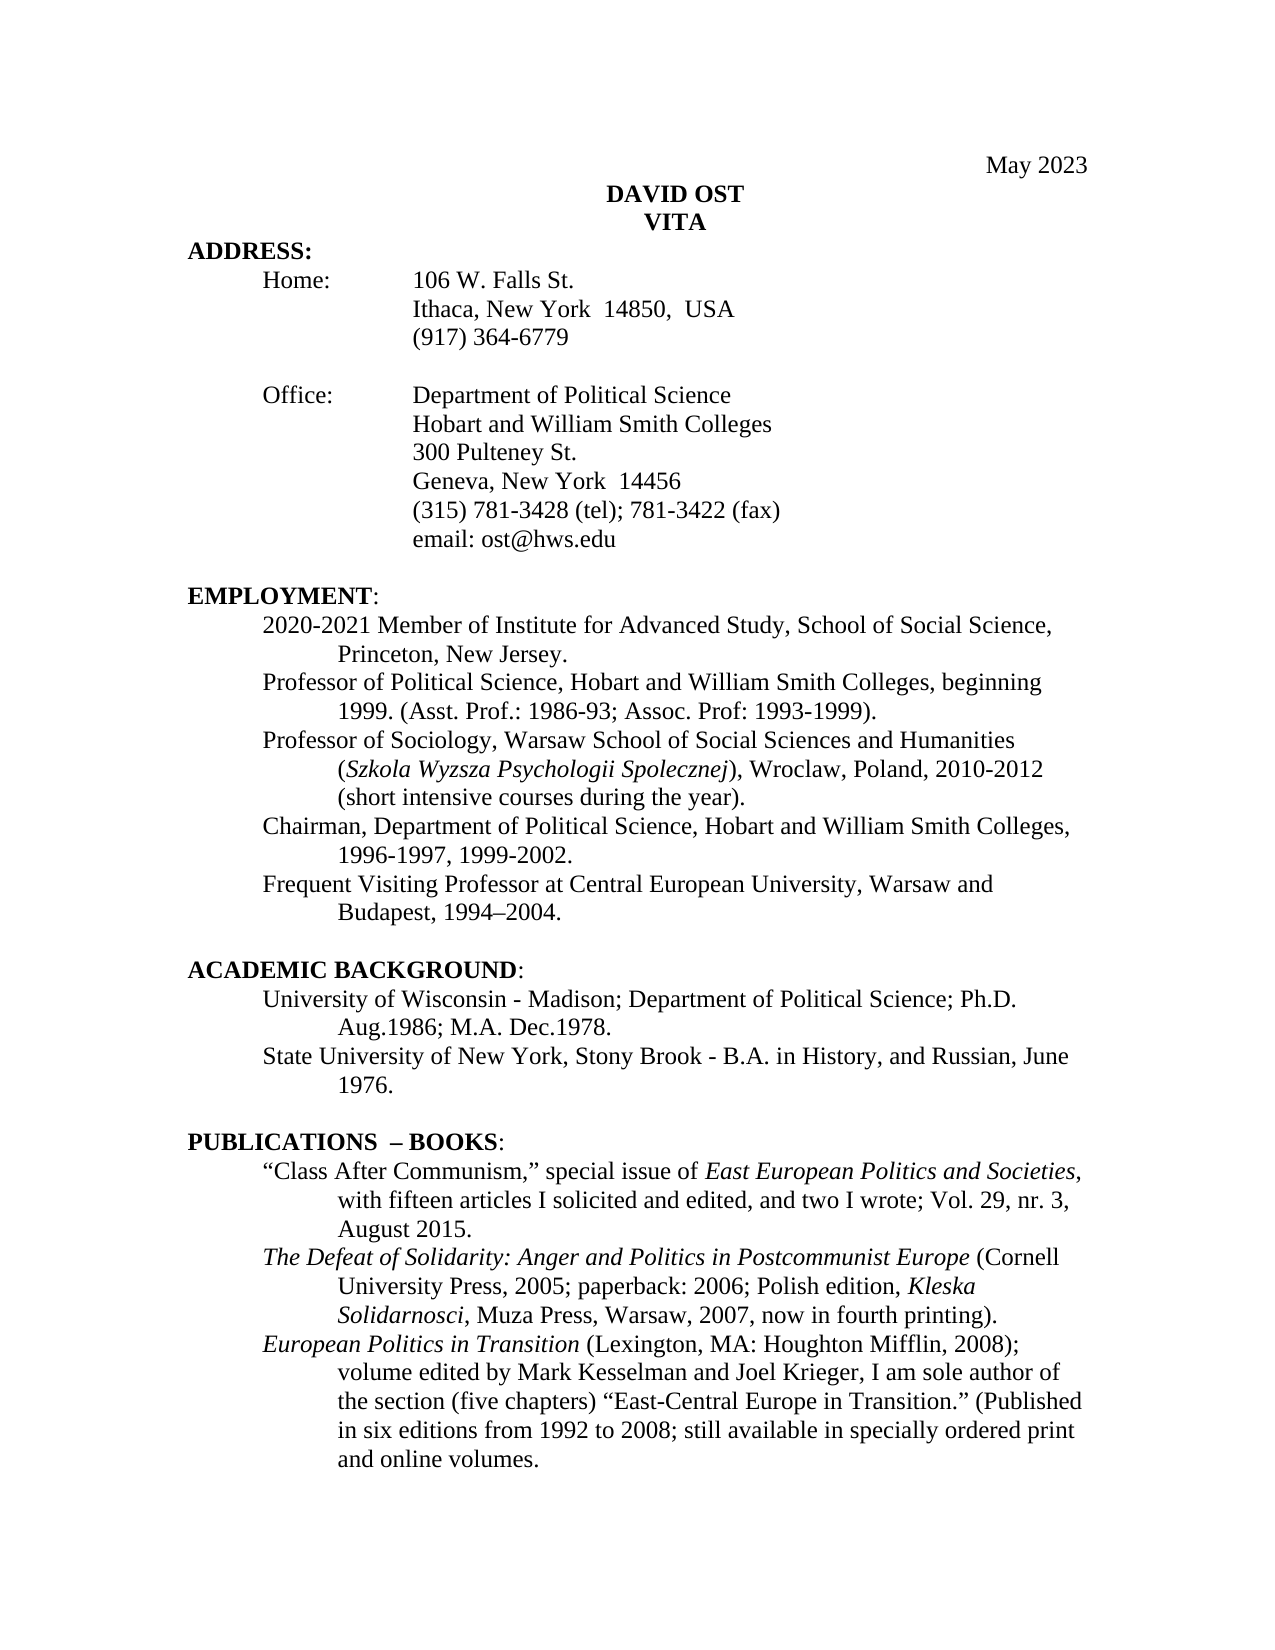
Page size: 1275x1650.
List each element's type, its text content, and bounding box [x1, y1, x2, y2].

text PUBLICATIONS – BOOKS: [187, 1127, 1087, 1156]
text Hobart and William Smith Colleges [187, 409, 1087, 437]
text Geneva, New York 14456 [187, 466, 1087, 495]
text Professor of Sociology, Warsaw School of Social Sciences and Humanities (Szkola Wyzsza Psychologii Spolecznej), Wroclaw, Poland, 2010-2012 (short intensive courses during the year). [187, 725, 1087, 811]
text ADDRESS: [187, 236, 1087, 265]
text University of Wisconsin - Madison; Department of Political Science; Ph.D. Aug.1986; M.A. Dec.1978. [187, 984, 1087, 1041]
text EMPLOYMENT: [187, 581, 1087, 610]
text email: ost@hws.edu [187, 524, 1087, 552]
text (315) 781-3428 (tel); 781-3422 (fax) [187, 495, 1087, 524]
text (917) 364-6779 [187, 322, 1087, 351]
text DAVID OST [187, 179, 1087, 207]
text Ithaca, New York 14850, USA [187, 294, 1087, 322]
text Office: Department of Political Science [187, 380, 1087, 409]
text ACADEMIC BACKGROUND: [187, 955, 1087, 984]
text 2020-2021 Member of Institute for Advanced Study, School of Social Science, Princeton, New Jersey. [187, 610, 1087, 667]
text May 2023 [187, 150, 1087, 179]
text VITA [187, 207, 1087, 236]
text European Politics in Transition (Lexington, MA: Houghton Mifflin, 2008); volume edited by Mark Kesselman and Joel Krieger, I am sole author of the section (five chapters) “East-Central Europe in Transition.” (Published in six editions from 1992 to 2008; still available in specially ordered print and online volumes. [187, 1329, 1087, 1472]
text Chairman, Department of Political Science, Hobart and William Smith Colleges, 1996-1997, 1999-2002. [187, 811, 1087, 869]
text The Defeat of Solidarity: Anger and Politics in Postcommunist Europe (Cornell University Press, 2005; paperback: 2006; Polish edition, Kleska Solidarnosci, Muza Press, Warsaw, 2007, now in fourth printing). [187, 1242, 1087, 1329]
text Home: 106 W. Falls St. [187, 265, 1087, 294]
text State University of New York, Stony Brook - B.A. in History, and Russian, June 1976. [187, 1041, 1087, 1099]
text “Class After Communism,” special issue of East European Politics and Societies, with fifteen articles I solicited and edited, and two I wrote; Vol. 29, nr. 3, August 2015. [262, 1156, 1087, 1242]
text Professor of Political Science, Hobart and William Smith Colleges, beginning 1999. (Asst. Prof.: 1986-93; Assoc. Prof: 1993-1999). [187, 667, 1087, 725]
text 300 Pulteney St. [187, 437, 1087, 466]
text Frequent Visiting Professor at Central European University, Warsaw and Budapest, 1994–2004. [187, 869, 1087, 926]
